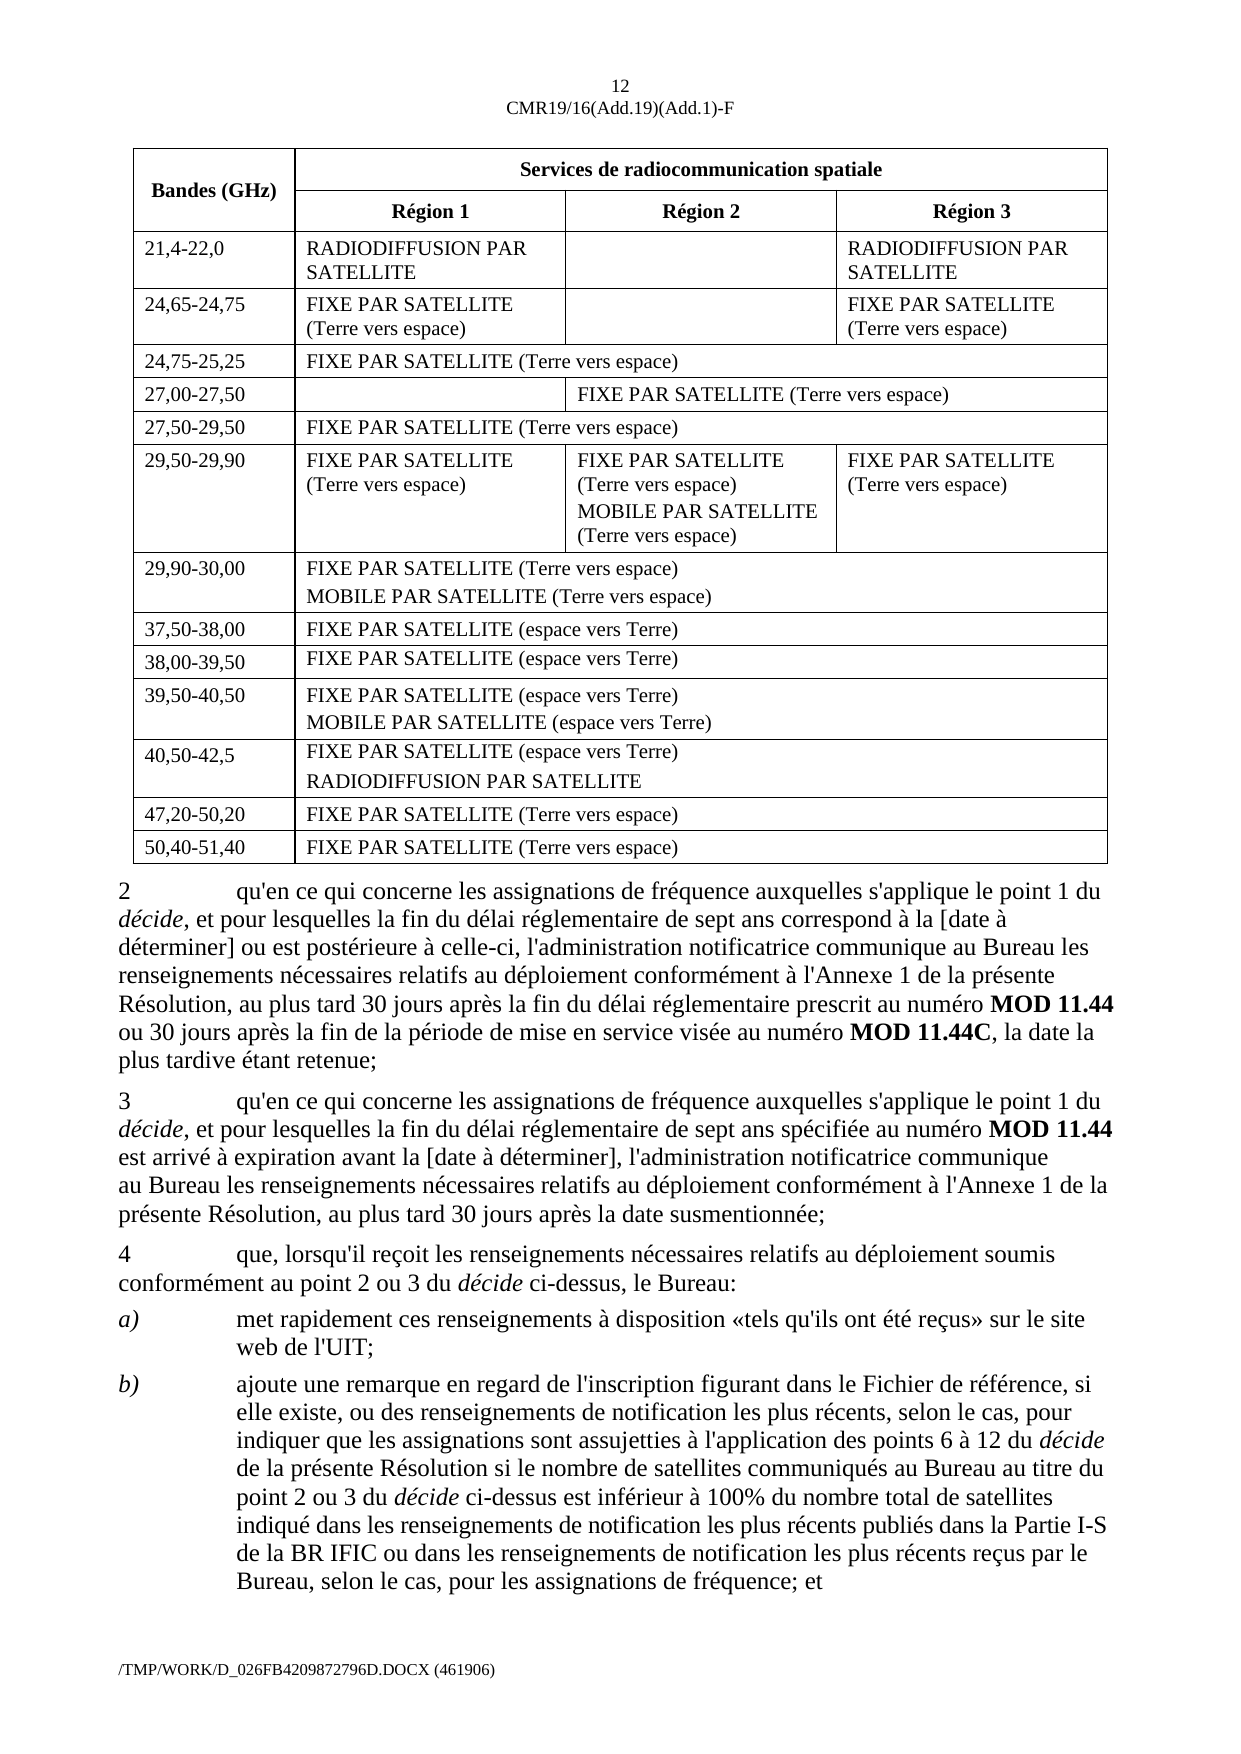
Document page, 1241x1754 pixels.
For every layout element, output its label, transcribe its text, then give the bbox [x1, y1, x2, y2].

table_cell FIXE PAR SATELLITE (Terre vers espace) [296, 412, 1107, 444]
table_cell 27,00-27,50 [134, 378, 294, 411]
table_cell 37,50-38,00 [134, 613, 294, 645]
table_cell Région 3 [837, 191, 1107, 231]
table_cell 21,4-22,0 [134, 232, 294, 288]
table_header Services de radiocommunication spatiale [296, 149, 1107, 189]
table_cell 29,90-30,00 [134, 553, 294, 612]
text 4 que, lorsqu'il reçoit les renseignements nécessaires relatifs au déploiement soumis conformément au point 2 ou 3 du décide ci-dessus, le Bureau: [118, 1240, 1122, 1296]
table_cell FIXE PAR SATELLITE (espace vers Terre) [296, 613, 1107, 645]
table_cell FIXE PAR SATELLITE (Terre vers espace) [296, 445, 565, 552]
table_cell FIXE PAR SATELLITE (Terre vers espace) [837, 445, 1107, 552]
table_cell FIXE PAR SATELLITE (Terre vers espace) [837, 289, 1107, 344]
table_cell 27,50-29,50 [134, 412, 294, 444]
text 2 qu'en ce qui concerne les assignations de fréquence auxquelles s'applique le point 1 du décide, et pour lesquelles la fin du délai réglementaire de sept ans correspond à la [date à déterminer] ou est postérieure à celle-ci, l'administration notificatrice communique au Bureau les renseignements nécessaires relatifs au déploiement conformément à l'Annexe 1 de la présente Résolution, au plus tard 30 jours après la fin du délai réglementaire prescrit au numéro MOD 11.44 ou 30 jours après la fin de la période de mise en service visée au numéro MOD 11.44C, la date la plus tardive étant retenue; [118, 877, 1122, 1074]
table_cell RADIODIFFUSION PAR SATELLITE [296, 232, 565, 288]
table_header Bandes (GHz) [134, 149, 294, 231]
table_cell 24,65-24,75 [134, 289, 294, 344]
table_cell FIXE PAR SATELLITE (Terre vers espace) MOBILE PAR SATELLITE (Terre vers espace) [296, 553, 1107, 612]
text 3 qu'en ce qui concerne les assignations de fréquence auxquelles s'applique le point 1 du décide, et pour lesquelles la fin du délai réglementaire de sept ans spécifiée au numéro MOD 11.44 est arrivé à expiration avant la [date à déterminer], l'administration notificatrice communique au Bureau les renseignements nécessaires relatifs au déploiement conformément à l'Annexe 1 de la présente Résolution, au plus tard 30 jours après la date susmentionnée; [118, 1087, 1122, 1228]
table_cell Région 2 [566, 191, 836, 231]
table_cell 39,50-40,50 [134, 679, 294, 739]
table_cell FIXE PAR SATELLITE (Terre vers espace) [296, 831, 1107, 863]
table_cell [566, 289, 836, 344]
table_cell Région 1 [296, 191, 565, 231]
table_cell [296, 378, 565, 411]
table_cell FIXE PAR SATELLITE (espace vers Terre) [296, 646, 1107, 678]
table_cell 29,50-29,90 [134, 445, 294, 552]
table_cell FIXE PAR SATELLITE (Terre vers espace) [566, 378, 1107, 411]
text b) ajoute une remarque en regard de l'inscription figurant dans le Fichier de référence, si elle existe, ou des renseignements de notification les plus récents, selon le cas, pour indiquer que les assignations sont assujetties à l'application des points 6 à 12 du décide de la présente Résolution si le nombre de satellites communiqués au Bureau au titre du point 2 ou 3 du décide ci-dessus est inférieur à 100% du nombre total de satellites indiqué dans les renseignements de notification les plus récents publiés dans la Partie I-S de la BR IFIC ou dans les renseignements de notification les plus récents reçus par le Bureau, selon le cas, pour les assignations de fréquence; et [118, 1369, 1122, 1595]
table_cell FIXE PAR SATELLITE (espace vers Terre) MOBILE PAR SATELLITE (espace vers Terre) [296, 679, 1107, 739]
table_cell [566, 232, 836, 288]
table_cell FIXE PAR SATELLITE (Terre vers espace) [296, 798, 1107, 830]
table_cell FIXE PAR SATELLITE (Terre vers espace) [296, 289, 565, 344]
table_cell FIXE PAR SATELLITE (espace vers Terre) RADIODIFFUSION PAR SATELLITE [296, 740, 1107, 797]
table_cell RADIODIFFUSION PAR SATELLITE [837, 232, 1107, 288]
text a) met rapidement ces renseignements à disposition «tels qu'ils ont été reçus» sur le site web de l'UIT; [118, 1305, 1122, 1361]
table_cell 50,40-51,40 [134, 831, 294, 863]
table_cell FIXE PAR SATELLITE (Terre vers espace) [296, 345, 1107, 377]
table_cell 40,50-42,5 [134, 740, 294, 797]
table_cell FIXE PAR SATELLITE (Terre vers espace) MOBILE PAR SATELLITE (Terre vers espace) [566, 445, 836, 552]
table_cell 24,75-25,25 [134, 345, 294, 377]
table_cell 38,00-39,50 [134, 646, 294, 678]
table_cell 47,20-50,20 [134, 798, 294, 830]
